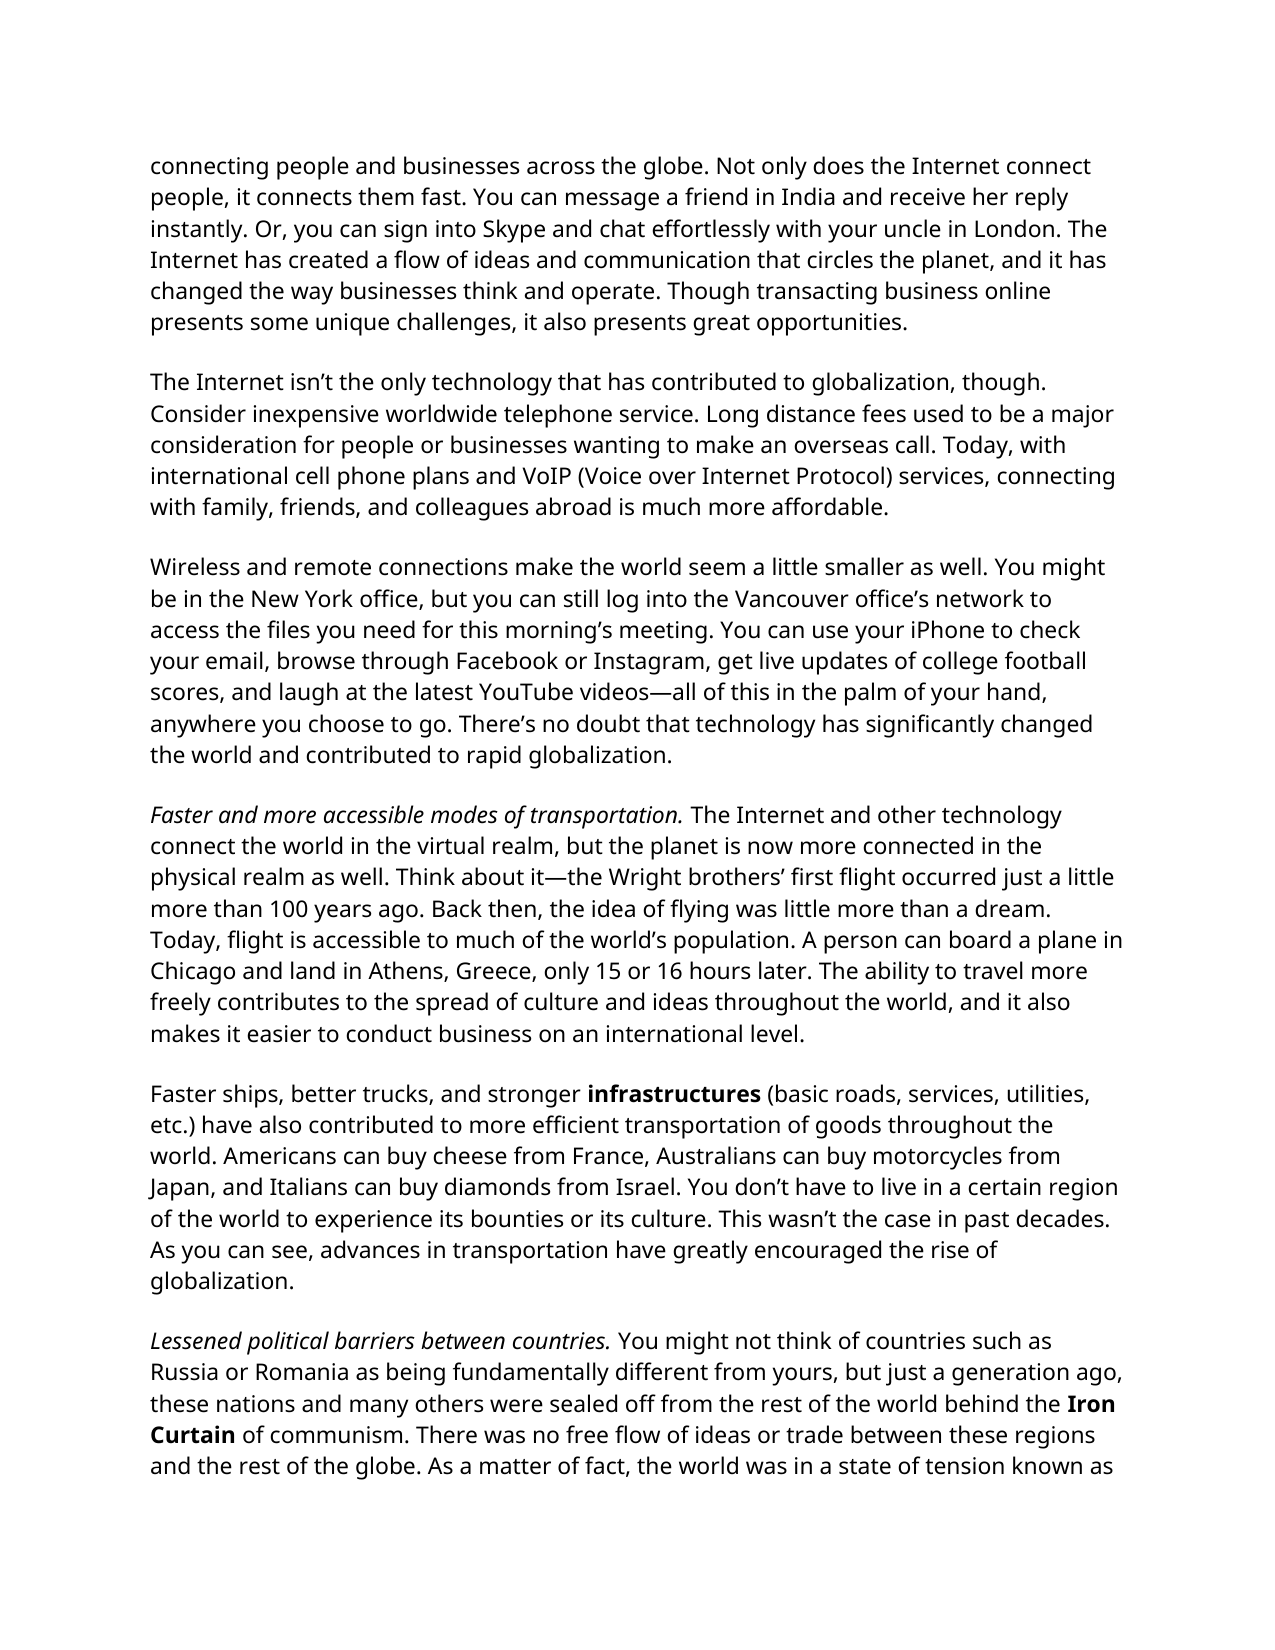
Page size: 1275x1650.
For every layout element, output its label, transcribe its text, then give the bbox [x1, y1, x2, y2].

text The Internet isn’t the only technology that has contributed to globalization, though. Consider inexpensive worldwide telephone service. Long distance fees used to be a major consideration for people or businesses wanting to make an overseas call. Today, with international cell phone plans and VoIP (Voice over Internet Protocol) services, connecting with family, friends, and colleagues abroad is much more affordable. [150, 366, 1125, 522]
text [150, 150, 1125, 337]
text Faster ships, better trucks, and stronger infrastructures (basic roads, services, utilities, etc.) have also contributed to more efficient transportation of goods throughout the world. Americans can buy cheese from France, Australians can buy motorcycles from Japan, and Italians can buy diamonds from Israel. You don’t have to live in a certain region of the world to experience its bounties or its culture. This wasn’t the case in past decades. As you can see, advances in transportation have greatly encouraged the rise of globalization. [150, 1077, 1125, 1296]
text Faster and more accessible modes of transportation. The Internet and other technology connect the world in the virtual realm, but the planet is now more connected in the physical realm as well. Think about it—the Wright brothers’ first flight occurred just a little more than 100 years ago. Back then, the idea of flying was little more than a dream. Today, flight is accessible to much of the world’s population. A person can board a plane in Chicago and land in Athens, Greece, only 15 or 16 hours later. The ability to travel more freely contributes to the spread of culture and ideas throughout the world, and it also makes it easier to conduct business on an international level. [150, 799, 1125, 1049]
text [150, 1325, 1125, 1481]
text Wireless and remote connections make the world seem a little smaller as well. You might be in the New York office, but you can still log into the Vancouver office’s network to access the files you need for this morning’s meeting. You can use your iPhone to check your email, browse through Facebook or Instagram, get live updates of college football scores, and laugh at the latest YouTube videos—all of this in the palm of your hand, anywhere you choose to go. There’s no doubt that technology has significantly changed the world and contributed to rapid globalization. [150, 551, 1125, 770]
